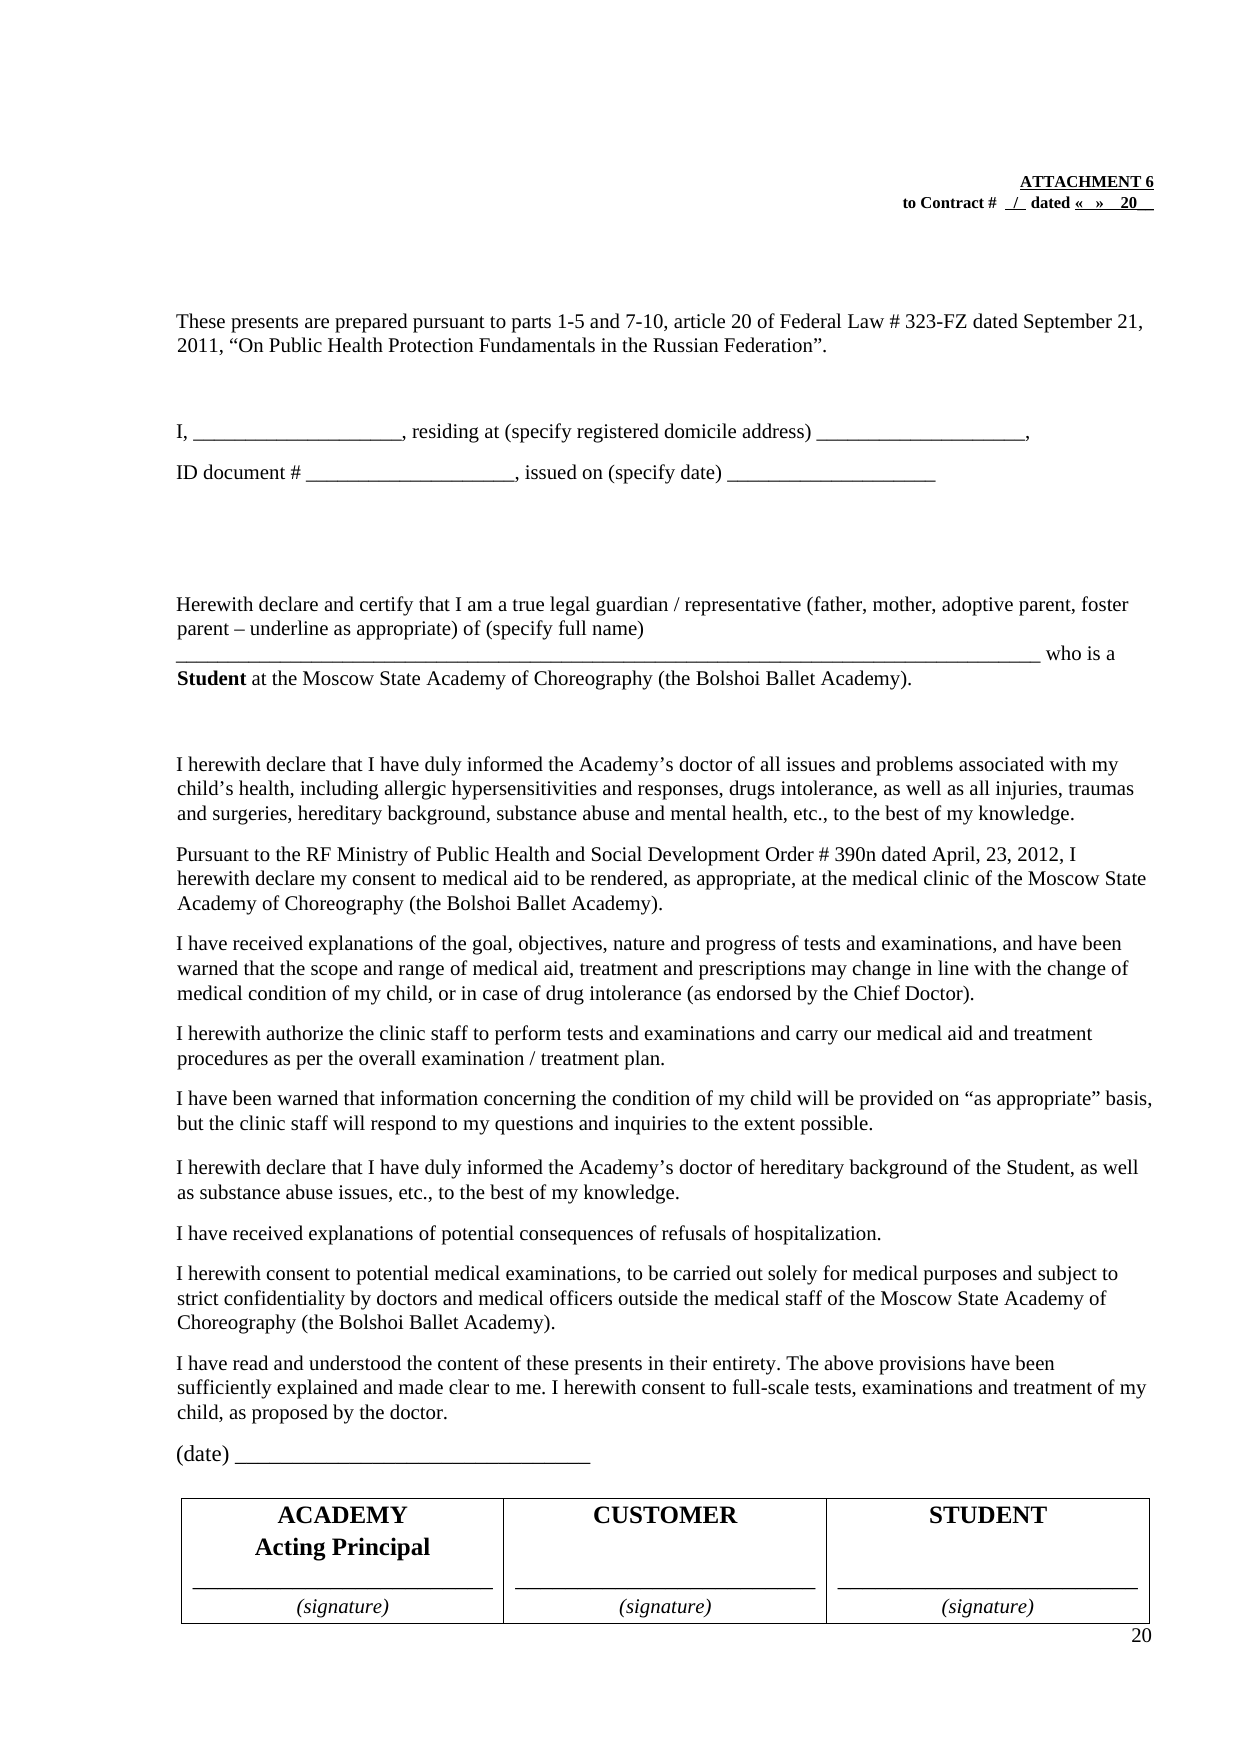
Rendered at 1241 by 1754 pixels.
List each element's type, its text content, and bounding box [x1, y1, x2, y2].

text I have received explanations of the goal, objectives, nature and progress of tests and examinations, and have been warned that the scope and range of medical aid, treatment and prescriptions may change in line with the change of medical condition of my child, or in case of drug intolerance (as endorsed by the Chief Doctor). [176, 931, 1154, 1005]
text ___________________________________________________________________________________ who is a Student at the Moscow State Academy of Choreography (the Bolshoi Ballet Academy). [176, 641, 1154, 690]
text I herewith authorize the clinic staff to perform tests and examinations and carry our medical aid and treatment procedures as per the overall examination / treatment plan. [176, 1021, 1154, 1070]
text Pursuant to the RF Ministry of Public Health and Social Development Order # 390n dated April, 23, 2012, I herewith declare my consent to medical aid to be rendered, as appropriate, at the medical clinic of the Moscow State Academy of Choreography (the Bolshoi Ballet Academy). [176, 841, 1154, 915]
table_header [182, 1499, 503, 1622]
text Herewith declare and certify that I am a true legal guardian / representative (father, mother, adoptive parent, foster parent – underline as appropriate) of (specify full name) [176, 592, 1154, 640]
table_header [504, 1499, 826, 1622]
text to Contract # / dated « » 20__ [140, 193, 1153, 212]
text I herewith consent to potential medical examinations, to be carried out solely for medical purposes and subject to strict confidentiality by doctors and medical officers outside the medical staff of the Moscow State Academy of Choreography (the Bolshoi Ballet Academy). [176, 1261, 1154, 1334]
text I have received explanations of potential consequences of refusals of hospitalization. [176, 1220, 1154, 1244]
text I have read and understood the content of these presents in their entirety. The above provisions have been sufficiently explained and made clear to me. I herewith consent to full-scale tests, examinations and treatment of my child, as proposed by the doctor. [176, 1351, 1154, 1424]
text ID document # ____________________, issued on (specify date) ____________________ [176, 460, 1154, 484]
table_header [827, 1499, 1149, 1622]
text These presents are prepared pursuant to parts 1-5 and 7-10, article 20 of Federal Law # 323-FZ dated September 21, 2011, “On Public Health Protection Fundamentals in the Russian Federation”. [176, 308, 1154, 357]
text ATTACHMENT 6 [140, 172, 1153, 191]
text (date) _______________________________ [176, 1440, 1153, 1467]
text I herewith declare that I have duly informed the Academy’s doctor of hereditary background of the Student, as well as substance abuse issues, etc., to the best of my knowledge. [176, 1155, 1154, 1204]
text I have been warned that information concerning the condition of my child will be provided on “as appropriate” basis, but the clinic staff will respond to my questions and inquiries to the extent possible. [176, 1086, 1154, 1135]
text I, ____________________, residing at (specify registered domicile address) ____________________, [176, 419, 1154, 443]
text I herewith declare that I have duly informed the Academy’s doctor of all issues and problems associated with my child’s health, including allergic hypersensitivities and responses, drugs intolerance, as well as all injuries, traumas and surgeries, hereditary background, substance abuse and mental health, etc., to the best of my knowledge. [176, 752, 1154, 825]
